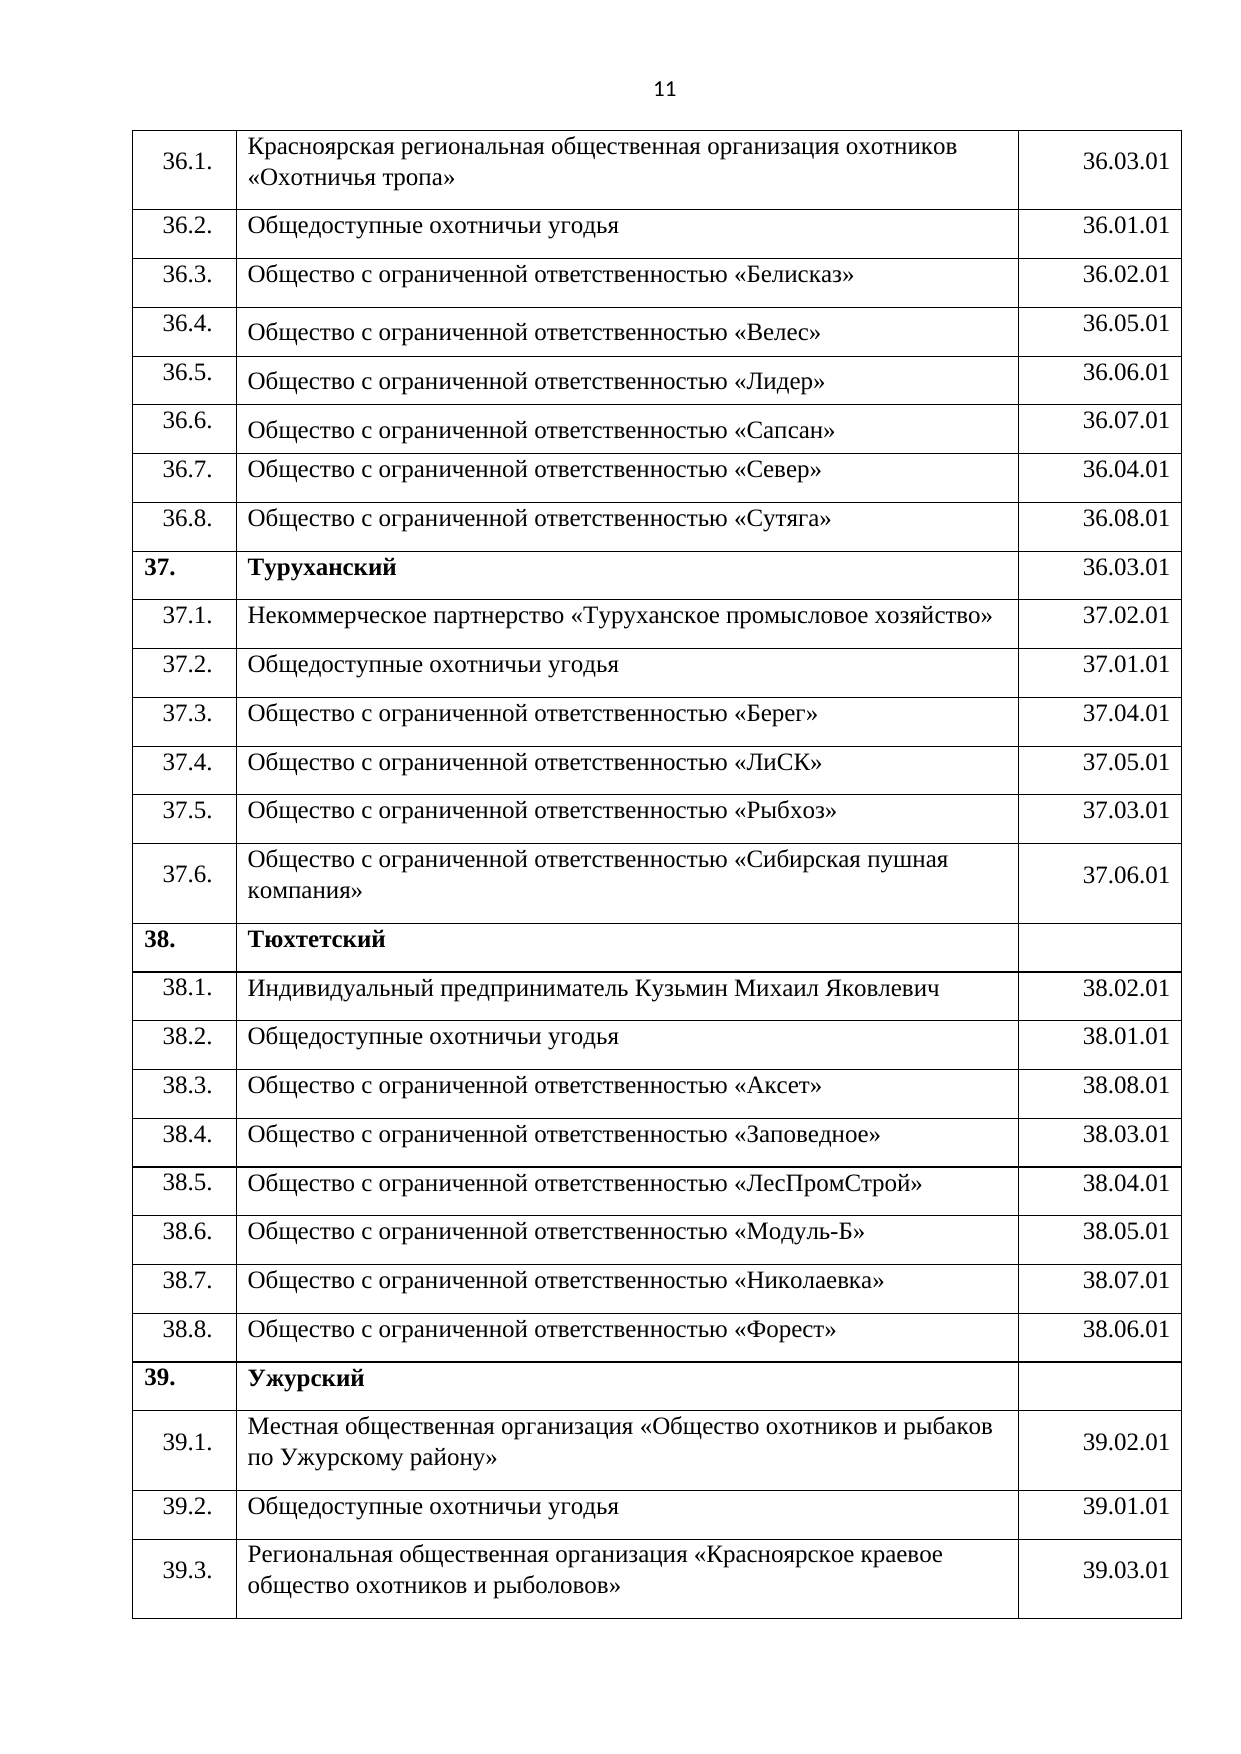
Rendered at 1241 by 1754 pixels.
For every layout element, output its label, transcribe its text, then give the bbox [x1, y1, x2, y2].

table_cell 38.07.01 [1019, 1265, 1181, 1313]
table_cell Местная общественная организация «Общество охотников и рыбаков по Ужурскому району» [237, 1411, 1018, 1490]
table_cell [133, 1070, 236, 1118]
table_cell 38.06.01 [1019, 1314, 1181, 1361]
table_cell Тюхтетский [237, 924, 1018, 971]
table_cell [133, 1168, 236, 1215]
table_cell Общество с ограниченной ответственностью «Рыбхоз» [237, 795, 1018, 843]
table_cell [133, 924, 236, 971]
table_cell [133, 357, 236, 404]
table_cell [133, 1216, 236, 1264]
table_cell [133, 405, 236, 453]
table_cell Некоммерческое партнерство «Туруханское промысловое хозяйство» [237, 600, 1018, 648]
table_cell Общество с ограниченной ответственностью «Лидер» [237, 357, 1018, 404]
table_cell [133, 259, 236, 307]
table_cell 37.04.01 [1019, 698, 1181, 746]
table_cell 38.08.01 [1019, 1070, 1181, 1118]
table_cell [133, 454, 236, 502]
table_cell Ужурский [237, 1363, 1018, 1410]
table_cell [133, 1265, 236, 1313]
table_cell Индивидуальный предприниматель Кузьмин Михаил Яковлевич [237, 973, 1018, 1020]
table_cell 36.03.01 [1019, 131, 1181, 209]
table_cell 36.02.01 [1019, 259, 1181, 307]
table_cell [133, 1021, 236, 1069]
table_cell Общество с ограниченной ответственностью «ЛиСК» [237, 747, 1018, 794]
table_cell Общество с ограниченной ответственностью «Аксет» [237, 1070, 1018, 1118]
table_cell 36.05.01 [1019, 308, 1181, 356]
table_cell [133, 1491, 236, 1538]
table_cell Общество с ограниченной ответственностью «Сутяга» [237, 503, 1018, 551]
table_cell 36.04.01 [1019, 454, 1181, 502]
table_cell Общедоступные охотничьи угодья [237, 649, 1018, 697]
table_cell Общедоступные охотничьи угодья [237, 1491, 1018, 1538]
table_cell 36.03.01 [1019, 552, 1181, 599]
table_cell [133, 698, 236, 746]
table_cell 36.07.01 [1019, 405, 1181, 453]
table_cell 37.06.01 [1019, 844, 1181, 923]
table_cell Общество с ограниченной ответственностью «ЛесПромСтрой» [237, 1168, 1018, 1215]
table_cell [133, 973, 236, 1020]
table_cell Красноярская региональная общественная организация охотников «Охотничья тропа» [237, 131, 1018, 209]
table_cell 37.03.01 [1019, 795, 1181, 843]
table_cell Общество с ограниченной ответственностью «Север» [237, 454, 1018, 502]
table_cell 38.02.01 [1019, 973, 1181, 1020]
table_cell [133, 795, 236, 843]
table_cell [133, 552, 236, 599]
table_cell [133, 844, 236, 923]
table_cell 37.05.01 [1019, 747, 1181, 794]
table_cell Общество с ограниченной ответственностью «Заповедное» [237, 1119, 1018, 1166]
table_cell 39.02.01 [1019, 1411, 1181, 1490]
table_cell [133, 747, 236, 794]
table_cell 38.01.01 [1019, 1021, 1181, 1069]
table_cell [133, 600, 236, 648]
table_cell Общество с ограниченной ответственностью «Сибирская пушная компания» [237, 844, 1018, 923]
table_cell Общедоступные охотничьи угодья [237, 1021, 1018, 1069]
table_cell Общество с ограниченной ответственностью «Сапсан» [237, 405, 1018, 453]
table_cell [133, 1411, 236, 1490]
table_cell Общество с ограниченной ответственностью «Форест» [237, 1314, 1018, 1361]
table_cell [133, 1314, 236, 1361]
table_cell 36.08.01 [1019, 503, 1181, 551]
table_cell 39.01.01 [1019, 1491, 1181, 1538]
table_cell [133, 1540, 236, 1618]
table_cell [133, 1363, 236, 1410]
table_cell [133, 503, 236, 551]
table_cell 36.01.01 [1019, 210, 1181, 258]
table_cell [1019, 924, 1181, 971]
table_cell [1019, 1363, 1181, 1410]
table_cell 38.05.01 [1019, 1216, 1181, 1264]
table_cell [237, 1540, 1018, 1618]
table_cell 37.01.01 [1019, 649, 1181, 697]
table_cell Туруханский [237, 552, 1018, 599]
table_cell [133, 210, 236, 258]
table_cell 38.04.01 [1019, 1168, 1181, 1215]
table_cell Общество с ограниченной ответственностью «Белисказ» [237, 259, 1018, 307]
table_cell 39.03.01 [1019, 1540, 1181, 1618]
table_cell Общество с ограниченной ответственностью «Берег» [237, 698, 1018, 746]
table_cell Общество с ограниченной ответственностью «Велес» [237, 308, 1018, 356]
table_cell [133, 649, 236, 697]
table_cell 37.02.01 [1019, 600, 1181, 648]
table_cell 36.06.01 [1019, 357, 1181, 404]
table_cell [133, 1119, 236, 1166]
table_cell [133, 308, 236, 356]
table_cell [133, 131, 236, 209]
table_cell Общедоступные охотничьи угодья [237, 210, 1018, 258]
table_cell Общество с ограниченной ответственностью «Николаевка» [237, 1265, 1018, 1313]
table_cell Общество с ограниченной ответственностью «Модуль-Б» [237, 1216, 1018, 1264]
table_cell 38.03.01 [1019, 1119, 1181, 1166]
